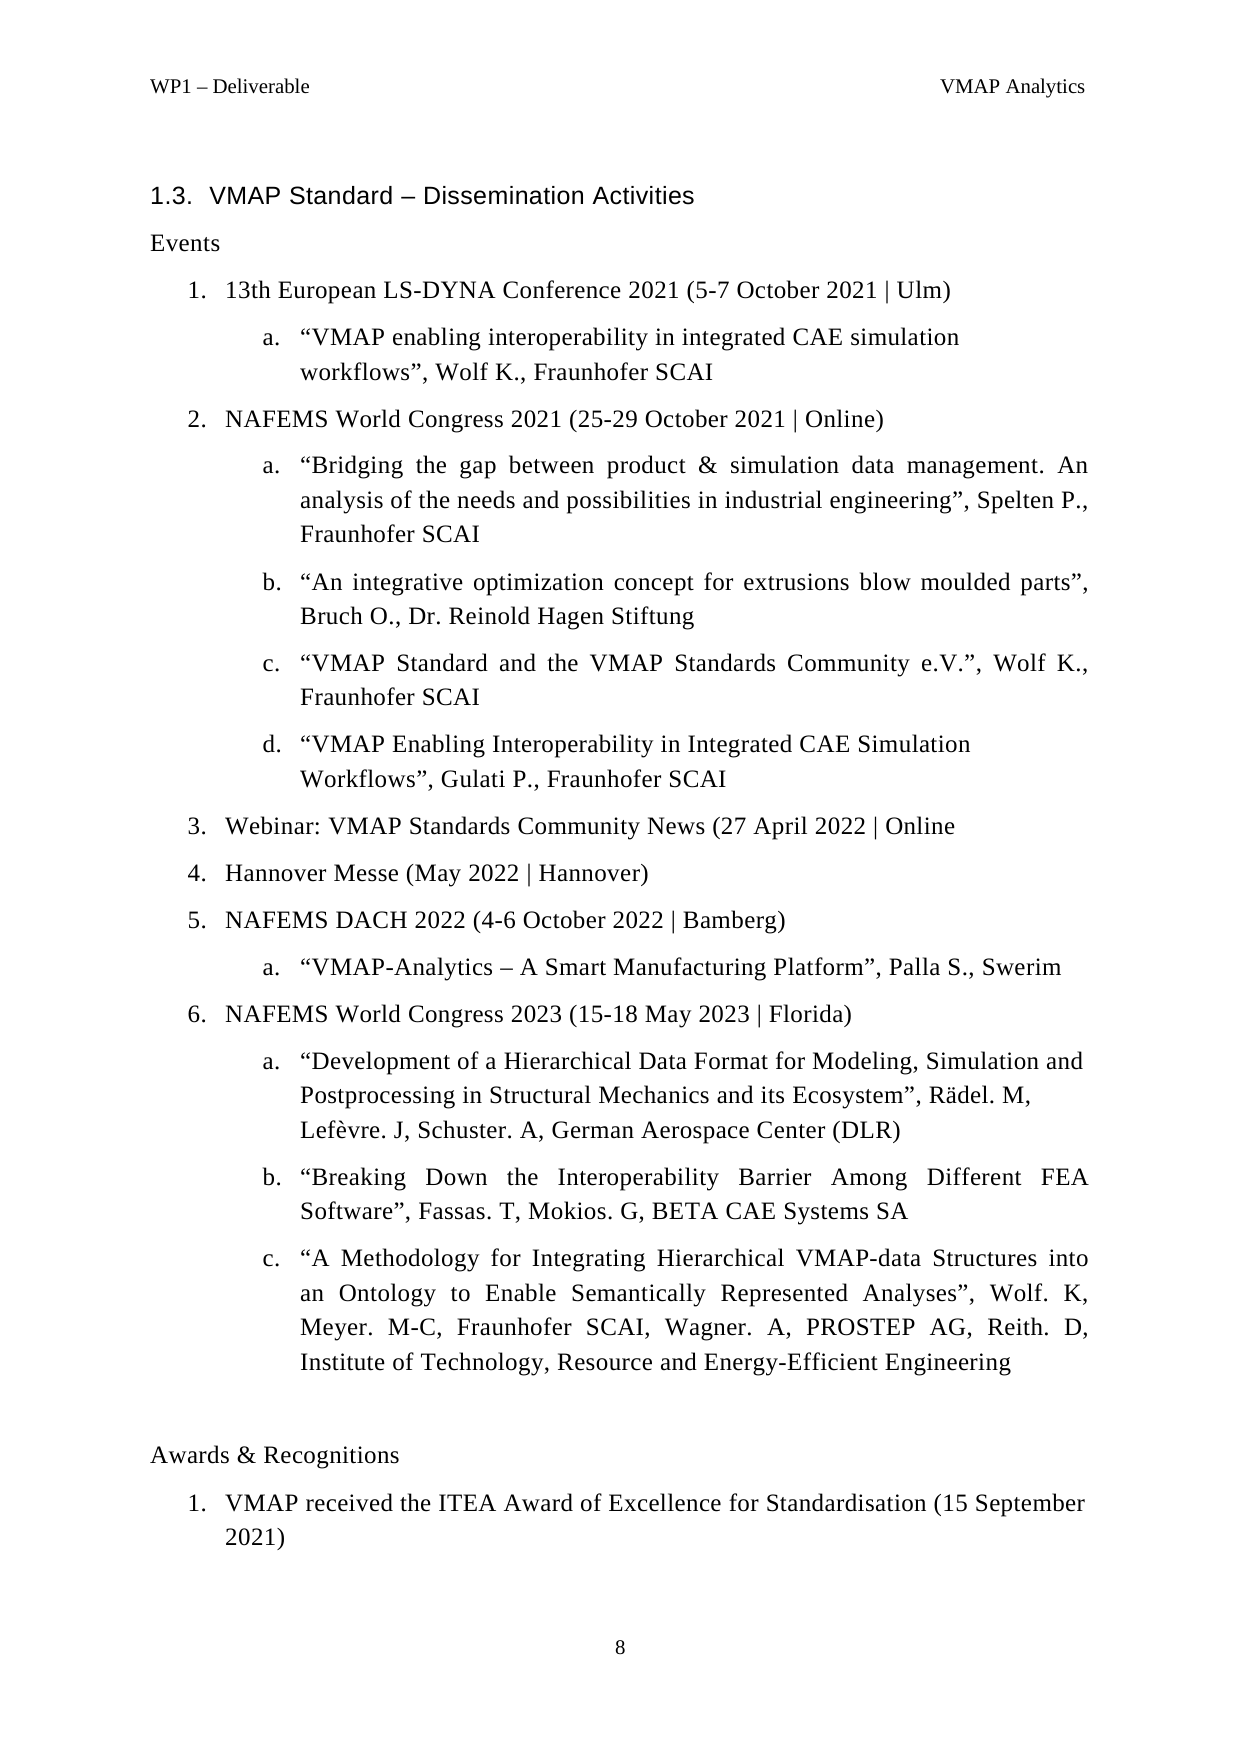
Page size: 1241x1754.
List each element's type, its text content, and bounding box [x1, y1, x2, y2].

list “VMAP enabling interoperability in integrated CAE simulation workflows”, Wolf K., Fraunhofer SCAI [262, 322, 1090, 385]
list “Development of a Hierarchical Data Format for Modeling, Simulation and Postprocessing in Structural Mechanics and its Ecosystem”, Rädel. M, Lefèvre. J, Schuster. A, German Aerospace Center (DLR) [262, 1046, 1090, 1143]
list “Bridging the gap between product & simulation data management. An analysis of the needs and possibilities in industrial engineering”, Spelten P., Fraunhofer SCAI [262, 451, 1090, 548]
text Awards & Recognitions [150, 1441, 1090, 1469]
list “VMAP Enabling Interoperability in Integrated CAE Simulation Workflows”, Gulati P., Fraunhofer SCAI [262, 729, 1090, 793]
subtitle VMAP Standard – Dissemination Activities [150, 181, 1090, 210]
list NAFEMS World Congress 2021 (25-29 October 2021 | Online) [187, 404, 1090, 432]
list Webinar: VMAP Standards Community News (27 April 2022 | Online [187, 811, 1090, 840]
list “An integrative optimization concept for extrusions blow moulded parts”, Bruch O., Dr. Reinold Hagen Stiftung [262, 567, 1090, 630]
list “Breaking Down the Interoperability Barrier Among Different FEA Software”, Fassas. T, Mokios. G, BETA CAE Systems SA [262, 1162, 1090, 1225]
list NAFEMS DACH 2022 (4-6 October 2022 | Bamberg) [187, 905, 1090, 934]
list “VMAP Standard and the VMAP Standards Community e.V.”, Wolf K., Fraunhofer SCAI [262, 648, 1090, 711]
list “A Methodology for Integrating Hierarchical VMAP-data Structures into an Ontology to Enable Semantically Represented Analyses”, Wolf. K, Meyer. M-C, Fraunhofer SCAI, Wagner. A, PROSTEP AG, Reith. D, Institute of Technology, Resource and Energy-Efficient Engineering [262, 1243, 1090, 1375]
list VMAP received the ITEA Award of Excellence for Standardisation (15 September 2021) [187, 1488, 1090, 1551]
list “VMAP-Analytics – A Smart Manufacturing Platform”, Palla S., Swerim [262, 952, 1090, 981]
list NAFEMS World Congress 2023 (15-18 May 2023 | Florida) [187, 999, 1090, 1028]
list 13th European LS-DYNA Conference 2021 (5-7 October 2021 | Ulm) [187, 275, 1090, 304]
text Events [150, 228, 1090, 257]
list Hannover Messe (May 2022 | Hannover) [187, 858, 1090, 887]
